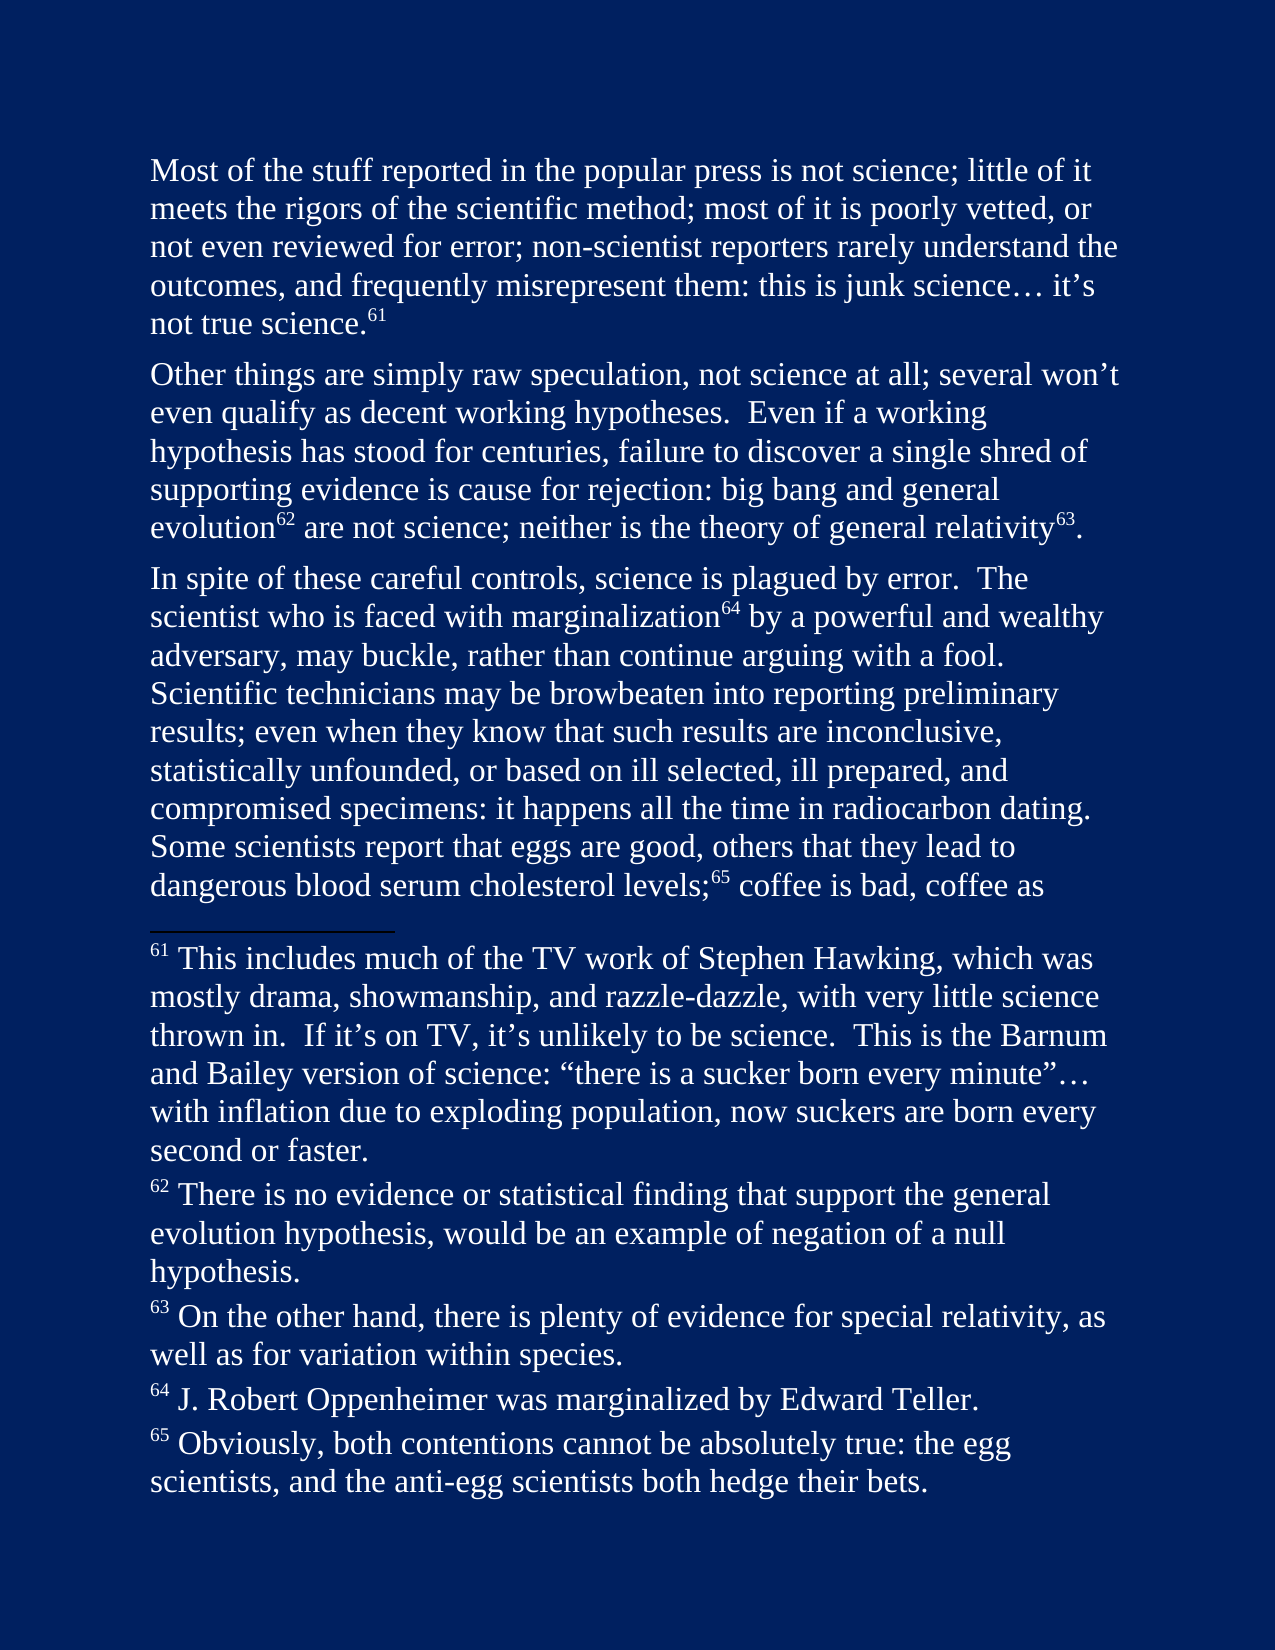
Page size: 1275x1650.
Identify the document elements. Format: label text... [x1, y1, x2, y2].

text Other things are simply raw speculation, not science at all; several won’t even qualify as decent working hypotheses. Even if a working hypothesis has stood for centuries, failure to discover a single shred of supporting evidence is cause for rejection: big bang and general evolution are not science; neither is the theory of general relativity. [150, 354, 1125, 546]
text Most of the stuff reported in the popular press is not science; little of it meets the rigors of the scientific method; most of it is poorly vetted, or not even reviewed for error; non-scientist reporters rarely understand the outcomes, and frequently misrepresent them: this is junk science… it’s not true science. [150, 150, 1125, 342]
text In spite of these careful controls, science is plagued by error. The scientist who is faced with marginalization by a powerful and wealthy adversary, may buckle, rather than continue arguing with a fool. Scientific technicians may be browbeaten into reporting preliminary results; even when they know that such results are inconclusive, statistically unfounded, or based on ill selected, ill prepared, and compromised specimens: it happens all the time in radiocarbon dating. Some scientists report that eggs are good, others that they lead to dangerous blood serum cholesterol levels; coffee is bad, coffee as good; DDT is safe: scientists are as fad-prone as the rest of the populace. Real dangers lurk in the work; results can be confounded, which is to say that something else is present that actually caused the reported results: once a cause of replication is identified, further experimentation may isolate and separate the two causes. Still, some things can’t be isolated: two chemicals may report nearly identical spectrographic signatures. There are liars in the jungle: a pig’s jaw was once reported as humanoid, the evidence kept hidden under the floor until the liar died and the fraud was discovered. Dr. Julian Simon (1932-1998) once claimed that copper could be created from other metals; and that if the sun burned out, we could just find a new one: yet he had the ear of the President of the United States who wanted justification for his actions, whether that justification was true or false. It takes mere moments to make a scientific mistake or to design and perpetrate a scientific fraud; it takes decades, even centuries, to find and correct the error, to expose and fix the fraud. Meanwhile, trillions of dollars are stolen by the perpetrators. Be careful of what you believe; test evidence to be sure that it is truly evidence; demand that the statistical details and scientific procedures be fully reported; reject anything that is suspicious; demand confirmation; don’t accept every tale that comes down the pike. [150, 558, 1125, 903]
